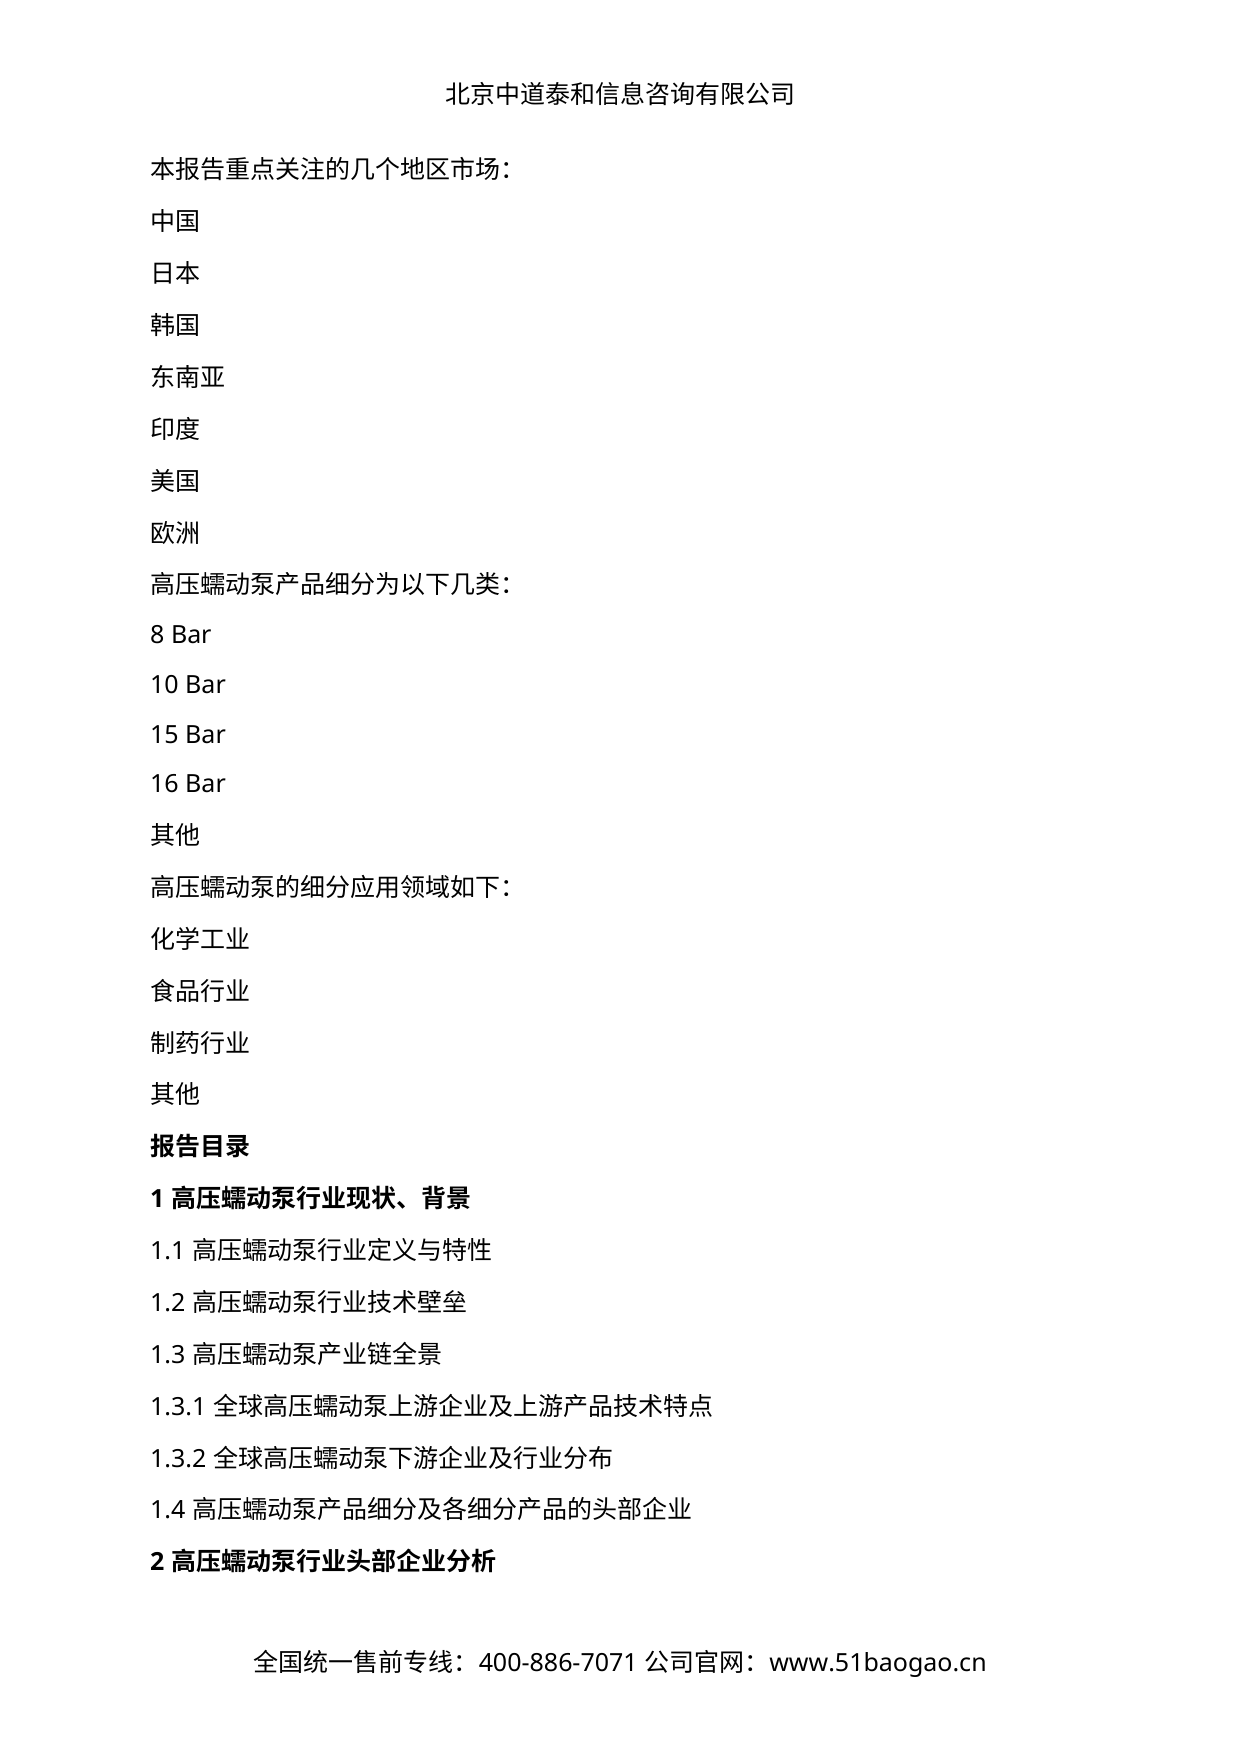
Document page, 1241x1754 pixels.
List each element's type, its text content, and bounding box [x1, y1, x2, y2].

text 报告目录 [150, 1127, 1090, 1163]
text 美国 [150, 461, 1090, 497]
text 其他 [150, 816, 1090, 852]
text 中国 [150, 202, 1090, 238]
text 高压蠕动泵产品细分为以下几类： [150, 565, 1090, 601]
text 韩国 [150, 306, 1090, 342]
text 1.1 高压蠕动泵行业定义与特性 [150, 1231, 1090, 1267]
text 1.3 高压蠕动泵产业链全景 [150, 1334, 1090, 1371]
text 化学工业 [150, 919, 1090, 956]
text 欧洲 [150, 513, 1090, 549]
text 1.3.2 全球高压蠕动泵下游企业及行业分布 [150, 1438, 1090, 1474]
text 1.4 高压蠕动泵产品细分及各细分产品的头部企业 [150, 1490, 1090, 1526]
text 2 高压蠕动泵行业头部企业分析 [150, 1542, 1090, 1578]
text 印度 [150, 409, 1090, 446]
text 1 高压蠕动泵行业现状、背景 [150, 1179, 1090, 1215]
text 16 Bar [150, 766, 1090, 800]
text 食品行业 [150, 971, 1090, 1007]
text 制药行业 [150, 1023, 1090, 1059]
text 东南亚 [150, 357, 1090, 394]
text 本报告重点关注的几个地区市场： [150, 150, 1090, 186]
text 其他 [150, 1075, 1090, 1111]
text 8 Bar [150, 617, 1090, 651]
text 日本 [150, 254, 1090, 290]
text 1.3.1 全球高压蠕动泵上游企业及上游产品技术特点 [150, 1386, 1090, 1422]
text 高压蠕动泵的细分应用领域如下： [150, 867, 1090, 904]
text 10 Bar [150, 667, 1090, 701]
text 15 Bar [150, 716, 1090, 750]
text 1.2 高压蠕动泵行业技术壁垒 [150, 1282, 1090, 1319]
